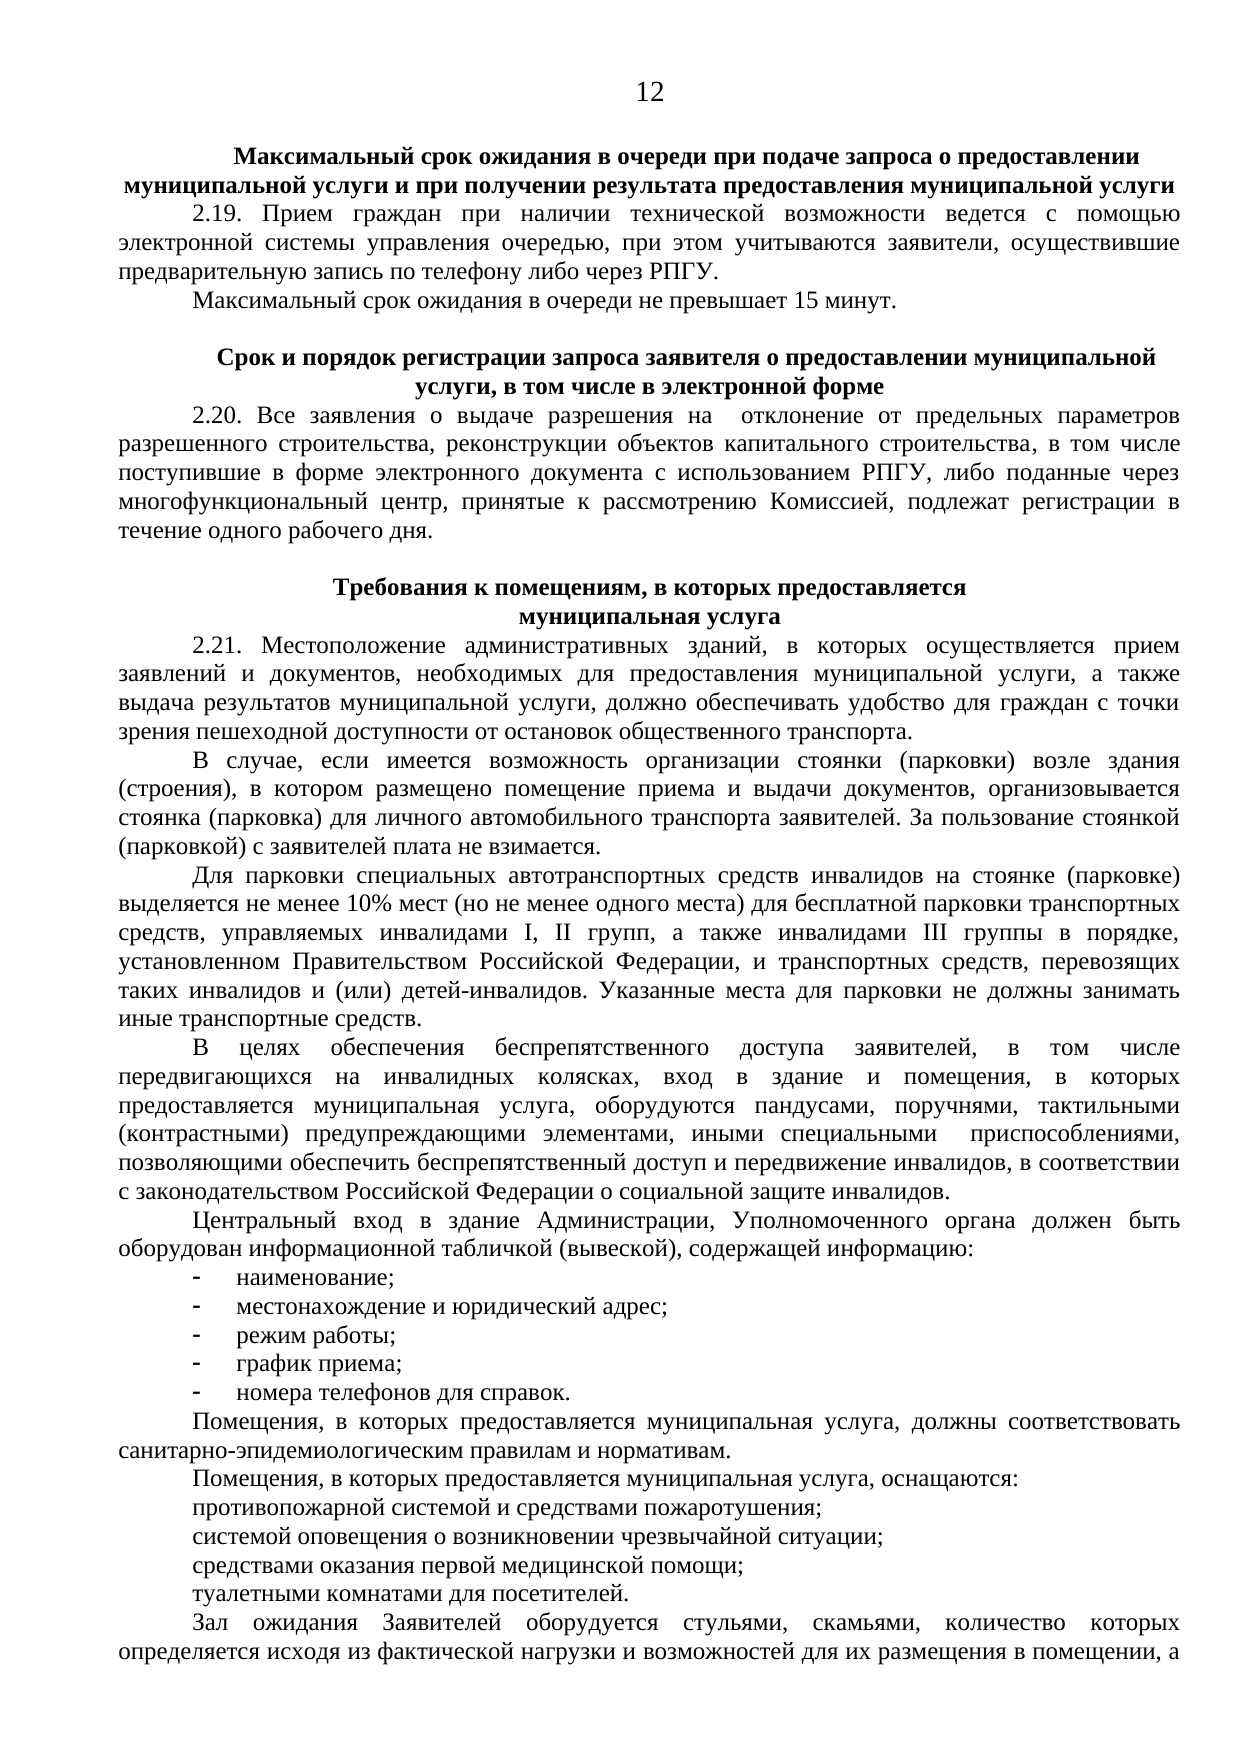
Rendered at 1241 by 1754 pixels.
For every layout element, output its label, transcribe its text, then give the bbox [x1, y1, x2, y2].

text Центральный вход в здание Администрации, Уполномоченного органа должен быть оборудован информационной табличкой (вывеской), содержащей информацию: [118, 1205, 1181, 1262]
text В целях обеспечения беспрепятственного доступа заявителей, в том числе передвигающихся на инвалидных колясках, вход в здание и помещения, в которых предоставляется муниципальная услуга, оборудуются пандусами, поручнями, тактильными (контрастными) предупреждающими элементами, иными специальными приспособлениями, позволяющими обеспечить беспрепятственный доступ и передвижение инвалидов, в соответствии с законодательством Российской Федерации о социальной защите инвалидов. [118, 1032, 1181, 1205]
text туалетными комнатами для посетителей. [118, 1578, 1181, 1607]
text муниципальная услуга [118, 601, 1181, 630]
text Помещения, в которых предоставляется муниципальная услуга, должны соответствовать санитарно-эпидемиологическим правилам и нормативам. [118, 1406, 1181, 1463]
text Помещения, в которых предоставляется муниципальная услуга, оснащаются: [118, 1463, 1181, 1492]
text Для парковки специальных автотранспортных средств инвалидов на стоянке (парковке) выделяется не менее 10% мест (но не менее одного места) для бесплатной парковки транспортных средств, управляемых инвалидами I, II групп, а также инвалидами III группы в порядке, установленном Правительством Российской Федерации, и транспортных средств, перевозящих таких инвалидов и (или) детей-инвалидов. Указанные места для парковки не должны занимать иные транспортные средств. [118, 860, 1181, 1032]
text средствами оказания первой медицинской помощи; [118, 1550, 1181, 1578]
text В случае, если имеется возможность организации стоянки (парковки) возле здания (строения), в котором размещено помещение приема и выдачи документов, организовывается стоянка (парковка) для личного автомобильного транспорта заявителей. За пользование стоянкой (парковкой) с заявителей плата не взимается. [118, 745, 1181, 860]
list график приема; [118, 1348, 1181, 1377]
list номера телефонов для справок. [118, 1377, 1181, 1406]
text Максимальный срок ожидания в очереди не превышает 15 минут. [118, 285, 1181, 313]
text Требования к помещениям, в которых предоставляется [118, 572, 1181, 601]
list режим работы; [118, 1320, 1181, 1348]
text 2.20. Все заявления о выдаче разрешения на отклонение от предельных параметров разрешенного строительства, реконструкции объектов капитального строительства, в том числе поступившие в форме электронного документа с использованием РПГУ, либо поданные через многофункциональный центр, принятые к рассмотрению Комиссией, подлежат регистрации в течение одного рабочего дня. [118, 400, 1181, 543]
list наименование; [118, 1262, 1181, 1291]
list местонахождение и юридический адрес; [118, 1291, 1181, 1320]
text противопожарной системой и средствами пожаротушения; [118, 1492, 1181, 1521]
text 2.19. Прием граждан при наличии технической возможности ведется с помощью электронной системы управления очередью, при этом учитываются заявители, осуществившие предварительную запись по телефону либо через РПГУ. [118, 198, 1181, 285]
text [118, 1607, 1181, 1665]
text 2.21. Местоположение административных зданий, в которых осуществляется прием заявлений и документов, необходимых для предоставления муниципальной услуги, а также выдача результатов муниципальной услуги, должно обеспечивать удобство для граждан с точки зрения пешеходной доступности от остановок общественного транспорта. [118, 630, 1181, 745]
text Срок и порядок регистрации запроса заявителя о предоставлении муниципальной услуги, в том числе в электронной форме [118, 342, 1181, 400]
text системой оповещения о возникновении чрезвычайной ситуации; [118, 1521, 1181, 1550]
text Максимальный срок ожидания в очереди при подаче запроса о предоставлении муниципальной услуги и при получении результата предоставления муниципальной услуги [118, 141, 1181, 198]
